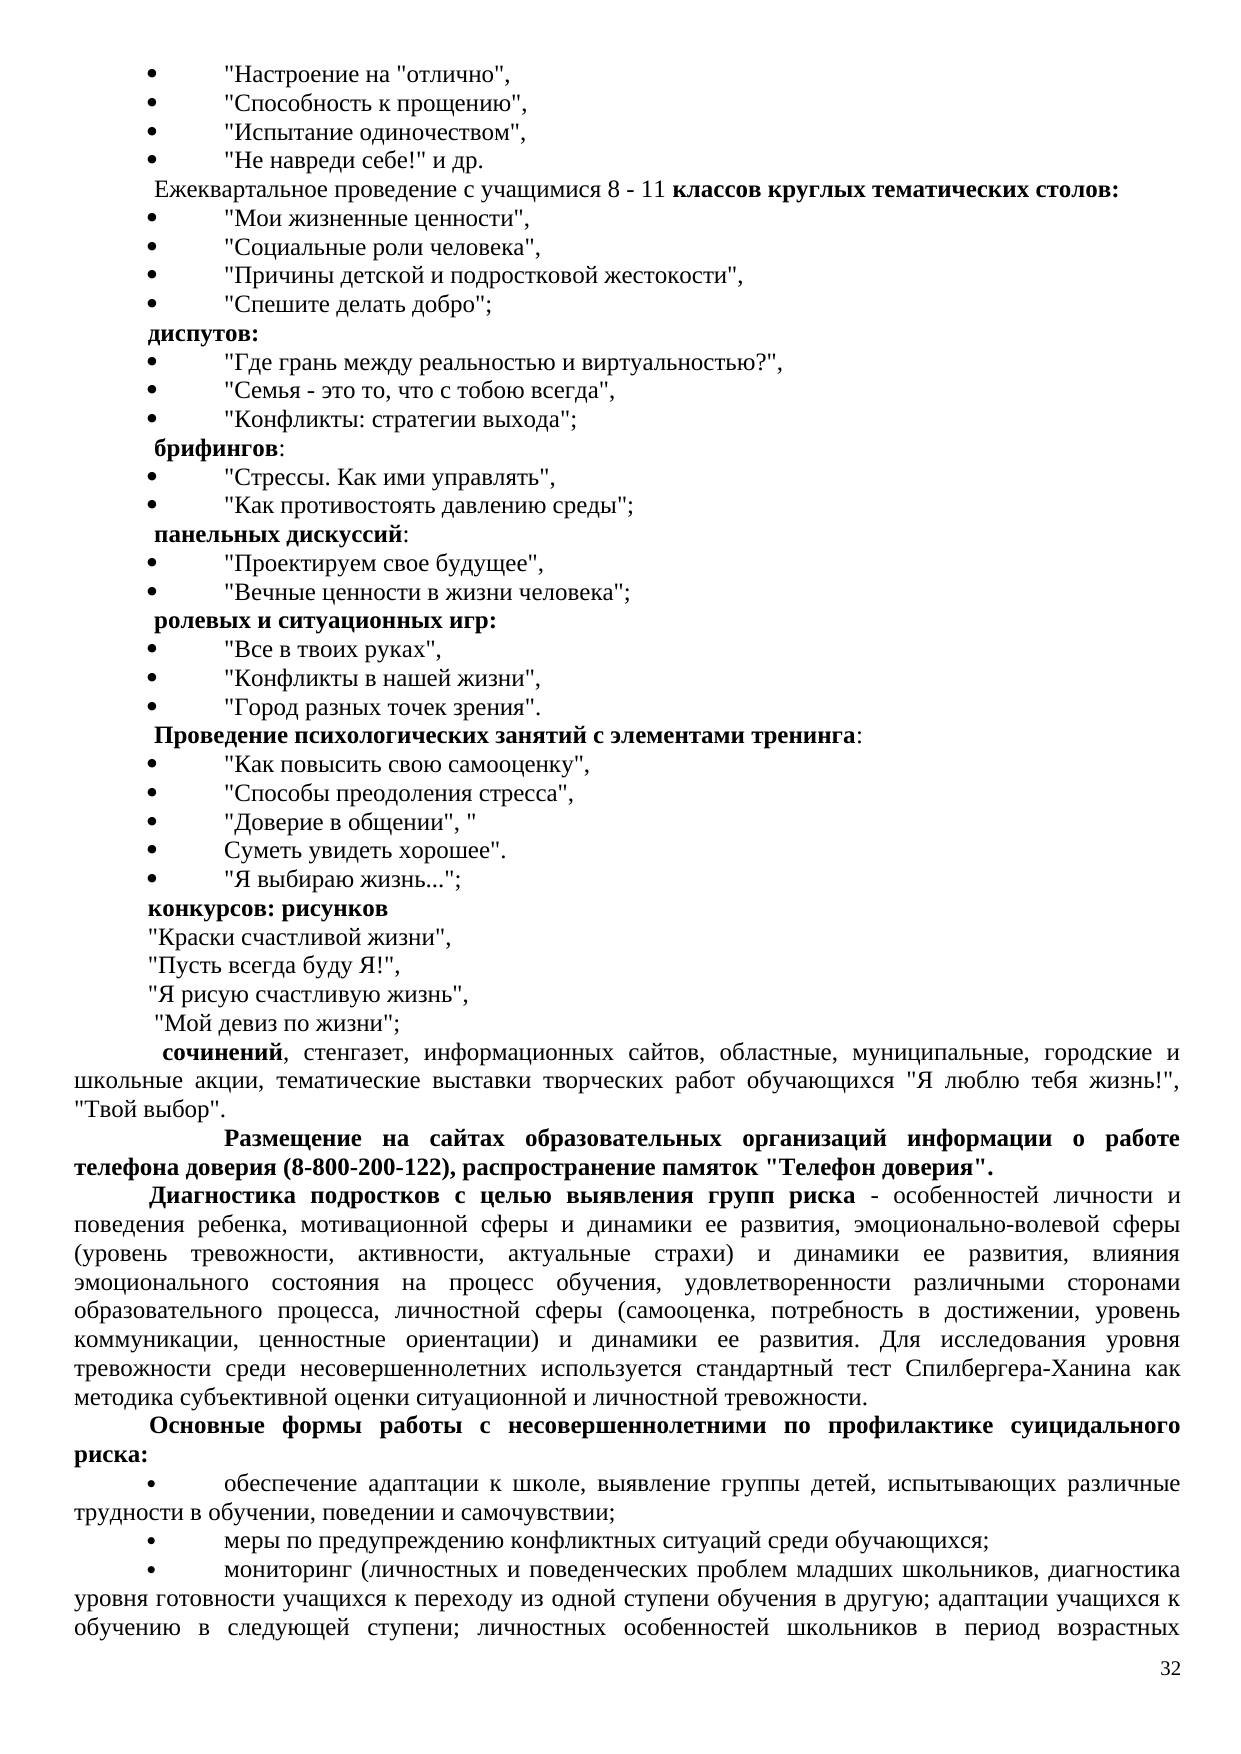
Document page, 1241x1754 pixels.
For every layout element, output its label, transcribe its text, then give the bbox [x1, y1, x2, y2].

list "Где грань между реальностью и виртуальностью?", [74, 347, 1181, 375]
list "Как противостоять давлению среды"; [74, 490, 1181, 519]
list "Причины детской и подростковой жестокости", [74, 260, 1181, 289]
list "Мои жизненные ценности", [74, 203, 1181, 232]
list "Способы преодоления стресса", [74, 778, 1181, 807]
list "Испытание одиночеством", [74, 117, 1181, 145]
list обеспечение адаптации к школе, выявление группы детей, испытывающих различные трудности в обучении, поведении и самочувствии; [74, 1468, 1181, 1525]
text "Краски счастливой жизни", [74, 922, 1181, 950]
text сочинений, стенгазет, информационных сайтов, областные, муниципальные, городские и школьные акции, тематические выставки творческих работ обучающихся "Я люблю тебя жизнь!", "Твой выбор". [74, 1037, 1181, 1123]
text ролевых и ситуационных игр: [74, 605, 1181, 634]
text Основные формы работы с несовершеннолетними по профилактике суицидального риска: [74, 1410, 1181, 1468]
text "Мой девиз по жизни"; [74, 1008, 1181, 1037]
text брифингов: [74, 433, 1181, 462]
list "Социальные роли человека", [74, 232, 1181, 260]
list "Конфликты в нашей жизни", [74, 663, 1181, 692]
list "Семья - это то, что с тобою всегда", [74, 375, 1181, 404]
list меры по предупреждению конфликтных ситуаций среди обучающихся; [74, 1525, 1181, 1554]
list "Настроение на "отлично", [74, 59, 1181, 88]
list "Способность к прощению", [74, 88, 1181, 117]
list "Как повысить свою самооценку", [74, 749, 1181, 778]
list "Вечные ценности в жизни человека"; [74, 577, 1181, 605]
list "Спешите делать добро"; [74, 289, 1181, 318]
text Ежеквартальное проведение с учащимися 8 - 11 классов круглых тематических столов: [74, 174, 1181, 203]
text диспутов: [74, 318, 1181, 347]
list "Конфликты: стратегии выхода"; [74, 404, 1181, 433]
text панельных дискуссий: [74, 519, 1181, 548]
text Размещение на сайтах образовательных организаций информации о работе телефона доверия (8-800-200-122), распространение памяток "Телефон доверия". [74, 1123, 1181, 1180]
text Диагностика подростков с целью выявления групп риска - особенностей личности и поведения ребенка, мотивационной сферы и динамики ее развития, эмоционально-волевой сферы (уровень тревожности, активности, актуальные страхи) и динамики ее развития, влияния эмоционального состояния на процесс обучения, удовлетворенности различными сторонами образовательного процесса, личностной сферы (самооценка, потребность в достижении, уровень коммуникации, ценностные ориентации) и динамики ее развития. Для исследования уровня тревожности среди несовершеннолетних используется стандартный тест Спилбергера-Ханина как методика субъективной оценки ситуационной и личностной тревожности. [74, 1180, 1181, 1410]
text конкурсов: рисунков [74, 893, 1181, 922]
list "Город разных точек зрения". [74, 692, 1181, 720]
text "Пусть всегда буду Я!", [74, 950, 1181, 979]
list "Проектируем свое будущее", [74, 548, 1181, 577]
list "Стрессы. Как ими управлять", [74, 462, 1181, 490]
list "Доверие в общении", " [74, 807, 1181, 835]
text "Я рисую счастливую жизнь", [74, 979, 1181, 1008]
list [74, 1554, 1181, 1640]
list "Все в твоих руках", [74, 634, 1181, 663]
list Суметь увидеть хорошее". [74, 835, 1181, 864]
list "Не навреди себе!" и др. [74, 145, 1181, 174]
text Проведение психологических занятий с элементами тренинга: [74, 720, 1181, 749]
list "Я выбираю жизнь..."; [74, 864, 1181, 893]
